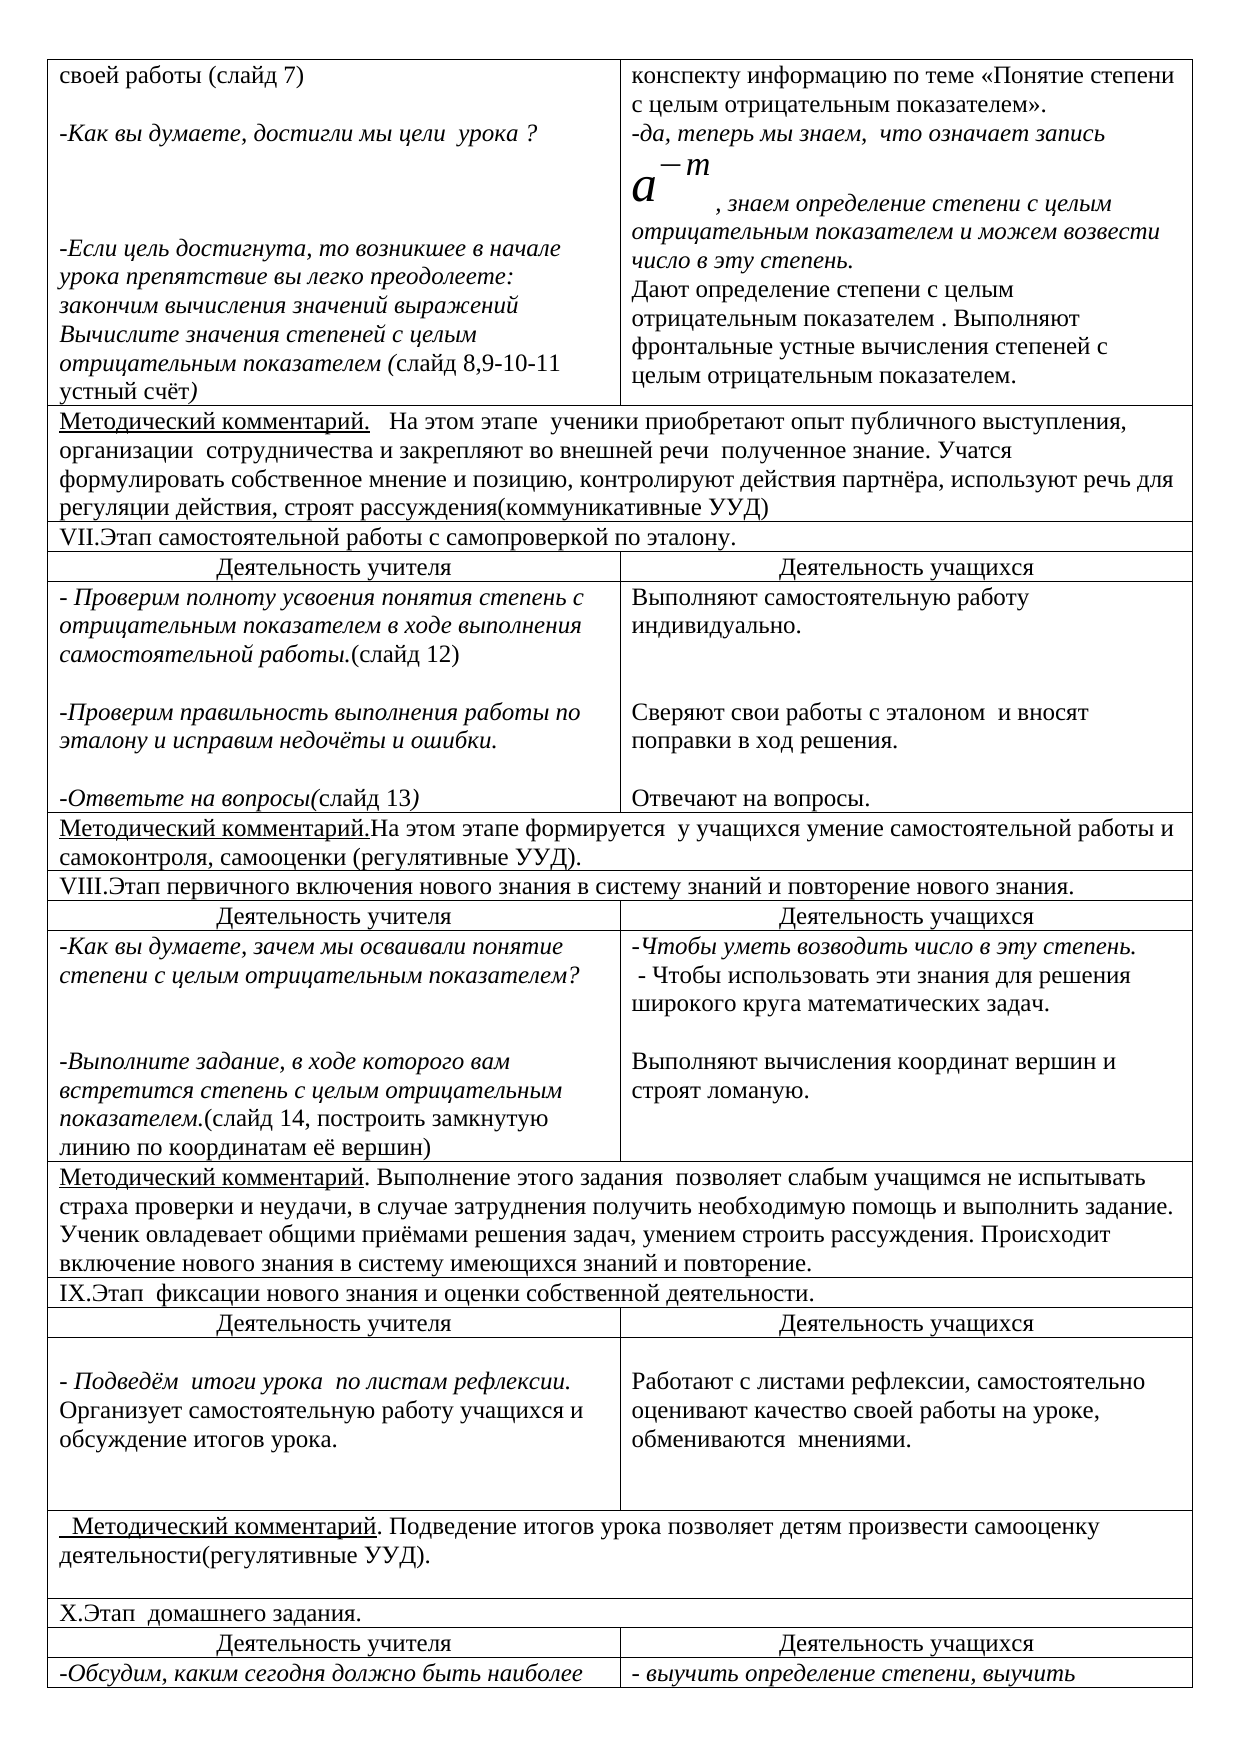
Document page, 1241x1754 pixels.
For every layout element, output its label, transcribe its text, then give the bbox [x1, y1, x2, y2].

table_cell Деятельность учащихся [621, 1628, 1192, 1657]
table_cell IX.Этап фиксации нового знания и оценки собственной деятельности. [48, 1278, 1192, 1307]
table_cell - Подведём итоги урока по листам рефлексии. Организует самостоятельную работу учащихся и обсуждение итогов урока. [48, 1338, 620, 1510]
table_cell Методический комментарий.На этом этапе формируется у учащихся умение самостоятельной работы и самоконтроля, самооценки (регулятивные УУД). [48, 813, 1192, 870]
table_cell Деятельность учителя [48, 552, 620, 581]
table_cell Деятельность учителя [48, 1308, 620, 1337]
table_cell -Чтобы уметь возводить число в эту степень. - Чтобы использовать эти знания для решения широкого круга математических задач. Выполняют вычисления координат вершин и строят ломаную. [621, 931, 1192, 1161]
table_cell VIII.Этап первичного включения нового знания в систему знаний и повторение нового знания. [48, 871, 1192, 900]
table_cell - Проверим полноту усвоения понятия степень с отрицательным показателем в ходе выполнения самостоятельной работы.(слайд 12) -Проверим правильность выполнения работы по эталону и исправим недочёты и ошибки. -Ответьте на вопросы(слайд 13) [48, 582, 620, 812]
table_cell Методический комментарий. Подведение итогов урока позволяет детям произвести самооценку деятельности(регулятивные УУД). [48, 1511, 1192, 1597]
table_cell X.Этап домашнего задания. [48, 1599, 1192, 1627]
table_cell Деятельность учителя [48, 901, 620, 930]
table_cell Деятельность учащихся [621, 901, 1192, 930]
table_cell VII.Этап самостоятельной работы с самопроверкой по эталону. [48, 522, 1192, 551]
table_cell Деятельность учащихся [621, 552, 1192, 581]
table_cell Выполняют самостоятельную работу индивидуально. Сверяют свои работы с эталоном и вносят поправки в ход решения. Отвечают на вопросы. [621, 582, 1192, 812]
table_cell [621, 1658, 1192, 1687]
table_cell -Как вы думаете, зачем мы осваивали понятие степени с целым отрицательным показателем? -Выполните задание, в ходе которого вам встретится степень с целым отрицательным показателем.(слайд 14, построить замкнутую линию по координатам её вершин) [48, 931, 620, 1161]
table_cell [48, 60, 620, 405]
table_cell Методический комментарий. Выполнение этого задания позволяет слабым учащимся не испытывать страха проверки и неудачи, в случае затруднения получить необходимую помощь и выполнить задание. Ученик овладевает общими приёмами решения задач, умением строить рассуждения. Происходит включение нового знания в систему имеющихся знаний и повторение. [48, 1162, 1192, 1277]
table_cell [48, 1658, 620, 1687]
table_cell Деятельность учащихся [621, 1308, 1192, 1337]
table_cell Деятельность учителя [48, 1628, 620, 1657]
table_cell Работают с листами рефлексии, самостоятельно оценивают качество своей работы на уроке, обмениваются мнениями. [621, 1338, 1192, 1510]
table_cell Методический комментарий. На этом этапе ученики приобретают опыт публичного выступления, организации сотрудничества и закрепляют во внешней речи полученное знание. Учатся формулировать собственное мнение и позицию, контролируют действия партнёра, используют речь для регуляции действия, строят рассуждения(коммуникативные УУД) [48, 406, 1192, 521]
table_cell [621, 60, 1192, 405]
